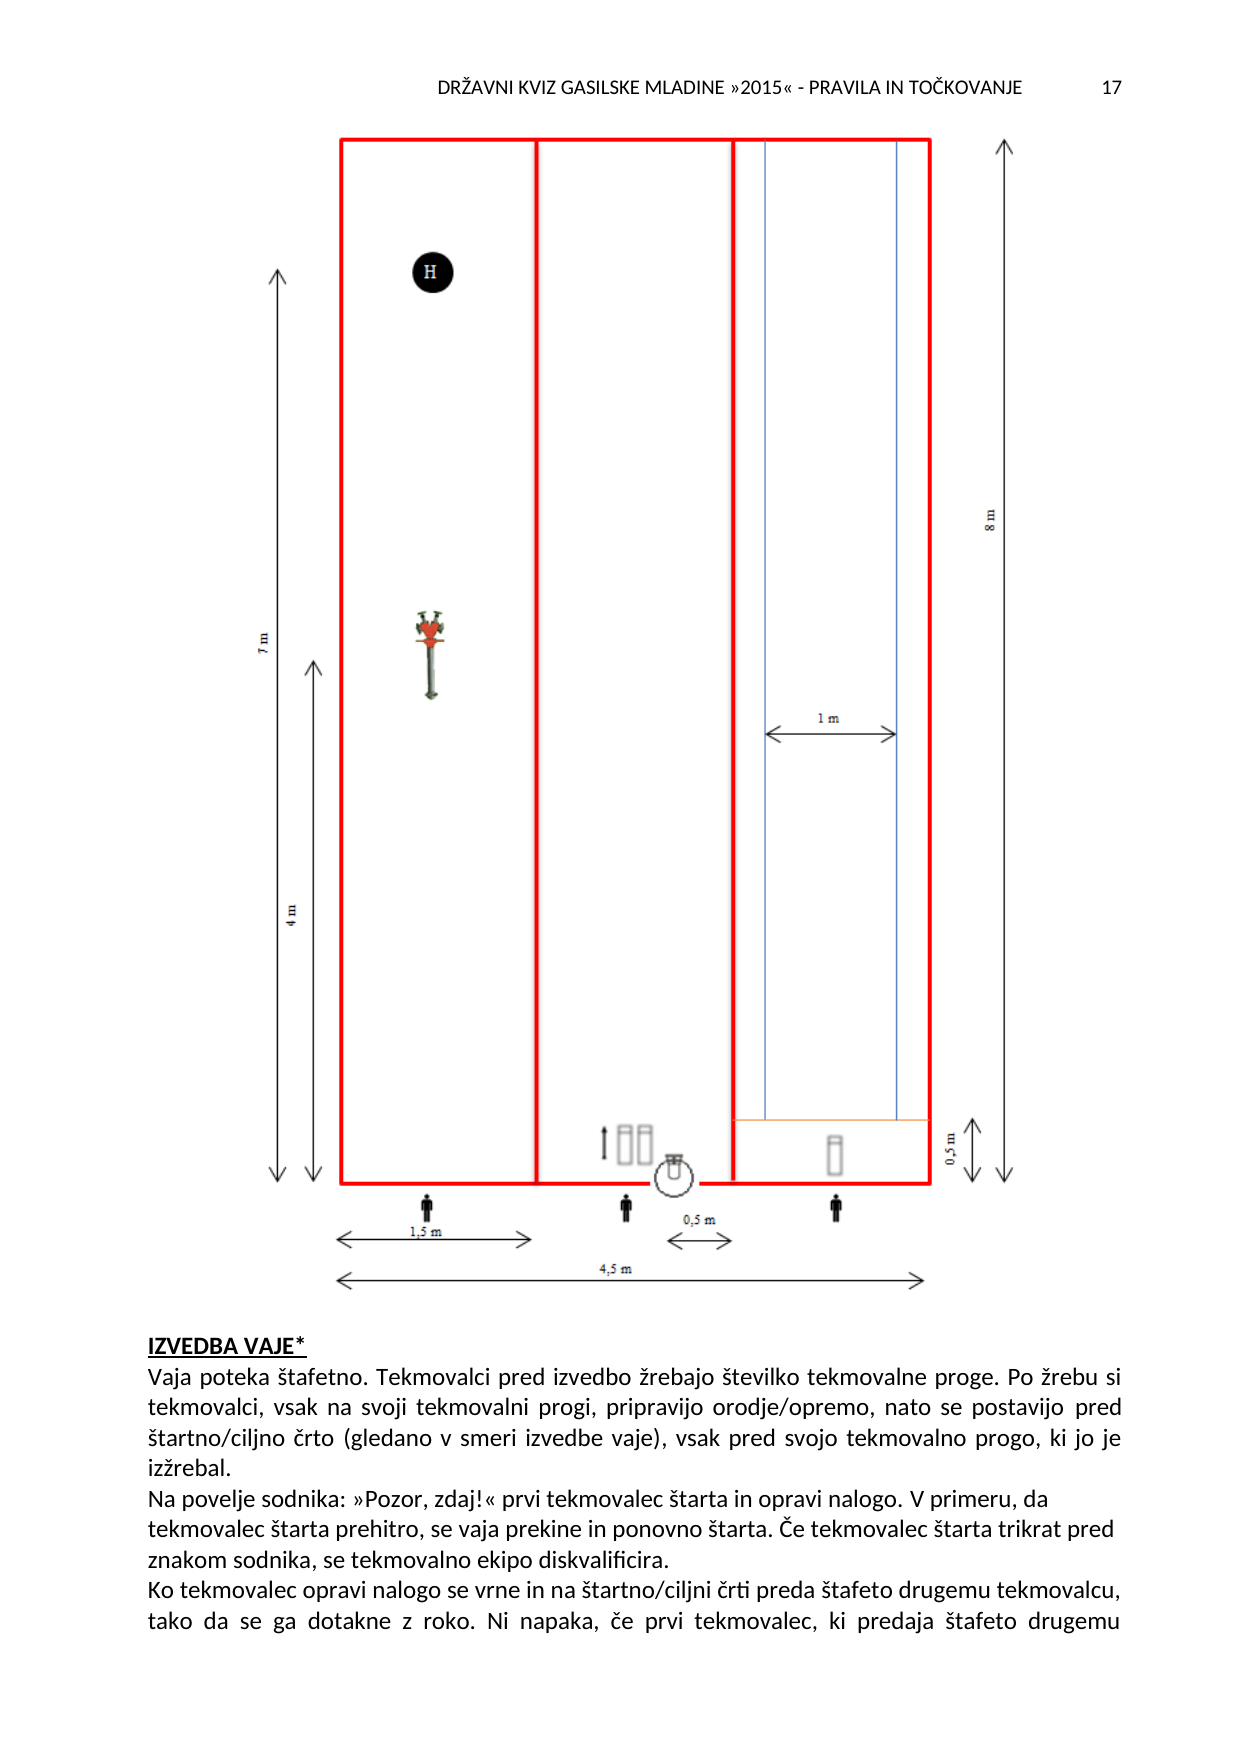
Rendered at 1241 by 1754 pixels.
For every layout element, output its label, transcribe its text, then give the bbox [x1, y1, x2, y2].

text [148, 1574, 1122, 1635]
picture [253, 118, 1017, 1300]
text Na povelje sodnika: »Pozor, zdaj!« prvi tekmovalec štarta in opravi nalogo. V primeru, da tekmovalec štarta prehitro, se vaja prekine in ponovno štarta. Če tekmovalec štarta trikrat pred znakom sodnika, se tekmovalno ekipo diskvalificira. [148, 1483, 1122, 1574]
text Vaja poteka štafetno. Tekmovalci pred izvedbo žrebajo številko tekmovalne proge. Po žrebu si tekmovalci, vsak na svoji tekmovalni progi, pripravijo orodje/opremo, nato se postavijo pred štartno/ciljno črto (gledano v smeri izvedbe vaje), vsak pred svojo tekmovalno progo, ki jo je izžrebal. [148, 1361, 1122, 1483]
text IZVEDBA VAJE* [148, 1330, 1122, 1361]
